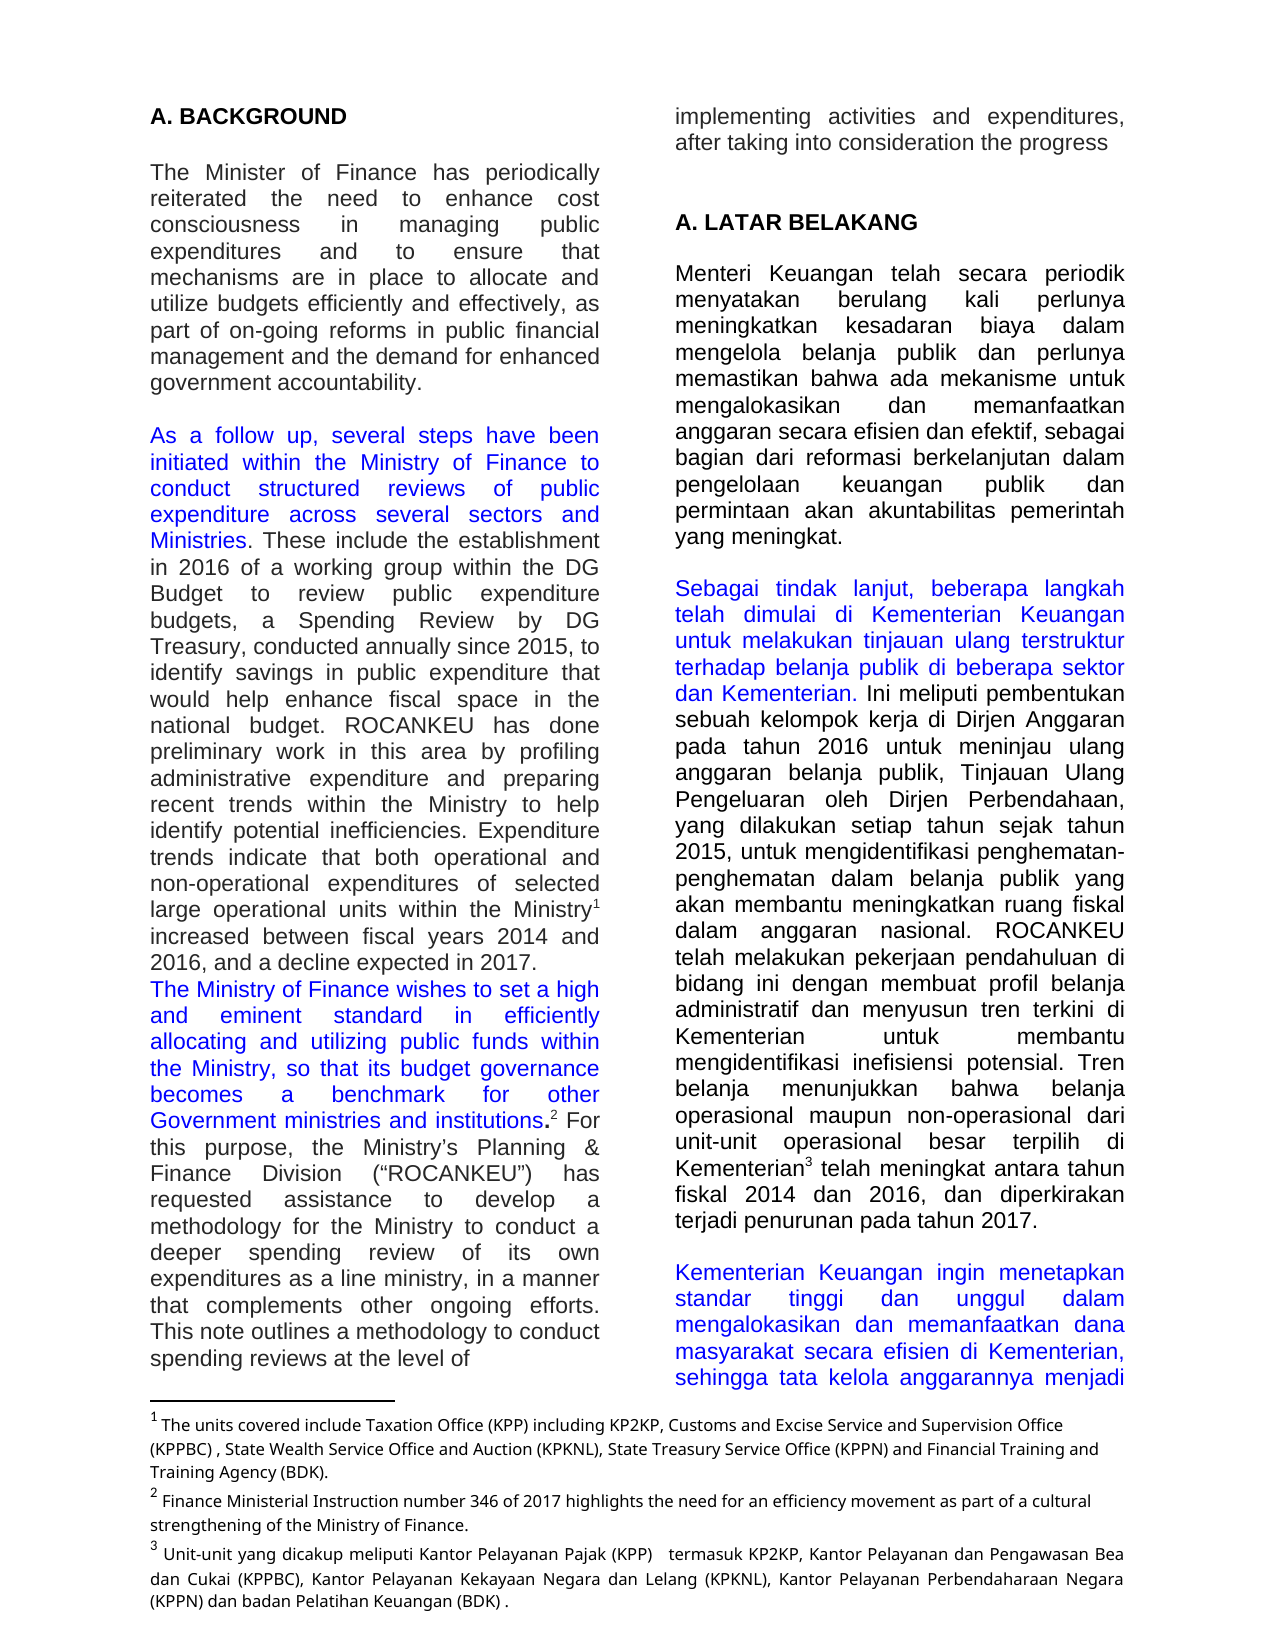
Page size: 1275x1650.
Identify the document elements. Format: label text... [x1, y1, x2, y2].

text Sebagai tindak lanjut, beberapa langkah telah dimulai di Kementerian Keuangan untuk melakukan tinjauan ulang terstruktur terhadap belanja publik di beberapa sektor dan Kementerian. Ini meliputi pembentukan sebuah kelompok kerja di Dirjen Anggaran pada tahun 2016 untuk meninjau ulang anggaran belanja publik, Tinjauan Ulang Pengeluaran oleh Dirjen Perbendahaan, yang dilakukan setiap tahun sejak tahun 2015, untuk mengidentifikasi penghematan-penghematan dalam belanja publik yang akan membantu meningkatkan ruang fiskal dalam anggaran nasional. ROCANKEU telah melakukan pekerjaan pendahuluan di bidang ini dengan membuat profil belanja administratif dan menyusun tren terkini di Kementerian untuk membantu mengidentifikasi inefisiensi potensial. Tren belanja menunjukkan bahwa belanja operasional maupun non-operasional dari unit-unit operasional besar terpilih di Kementerian telah meningkat antara tahun fiskal 2014 dan 2016, dan diperkirakan terjadi penurunan pada tahun 2017. [675, 575, 1125, 1233]
text Menteri Keuangan telah secara periodik menyatakan berulang kali perlunya meningkatkan kesadaran biaya dalam mengelola belanja publik dan perlunya memastikan bahwa ada mekanisme untuk mengalokasikan dan memanfaatkan anggaran secara efisien dan efektif, sebagai bagian dari reformasi berkelanjutan dalam pengelolaan keuangan publik dan permintaan akan akuntabilitas pemerintah yang meningkat. [675, 260, 1125, 550]
text As a follow up, several steps have been initiated within the Ministry of Finance to conduct structured reviews of public expenditure across several sectors and Ministries. These include the establishment in 2016 of a working group within the DG Budget to review public expenditure budgets, a Spending Review by DG Treasury, conducted annually since 2015, to identify savings in public expenditure that would help enhance fiscal space in the national budget. ROCANKEU has done preliminary work in this area by profiling administrative expenditure and preparing recent trends within the Ministry to help identify potential inefficiencies. Expenditure trends indicate that both operational and non-operational expenditures of selected large operational units within the Ministry increased between fiscal years 2014 and 2016, and a decline expected in 2017. [150, 422, 600, 976]
text implementing activities and expenditures, after taking into consideration the progress [675, 103, 1125, 156]
subtitle A. LATAR BELAKANG [675, 208, 1125, 235]
text The Minister of Finance has periodically reiterated the need to enhance cost consciousness in managing public expenditures and to ensure that mechanisms are in place to allocate and utilize budgets efficiently and effectively, as part of on-going reforms in public financial management and the demand for enhanced government accountability. [150, 158, 600, 396]
text The Ministry of Finance wishes to set a high and eminent standard in efficiently allocating and utilizing public funds within the Ministry, so that its budget governance becomes a benchmark for other Government ministries and institutions. For this purpose, the Ministry’s Planning & Finance Division (“ROCANKEU”) has requested assistance to develop a methodology for the Ministry to conduct a deeper spending review of its own expenditures as a line ministry, in a manner that complements other ongoing efforts. This note outlines a methodology to conduct spending reviews at the level of [150, 976, 600, 1371]
subtitle A. BACKGROUND [150, 103, 600, 129]
